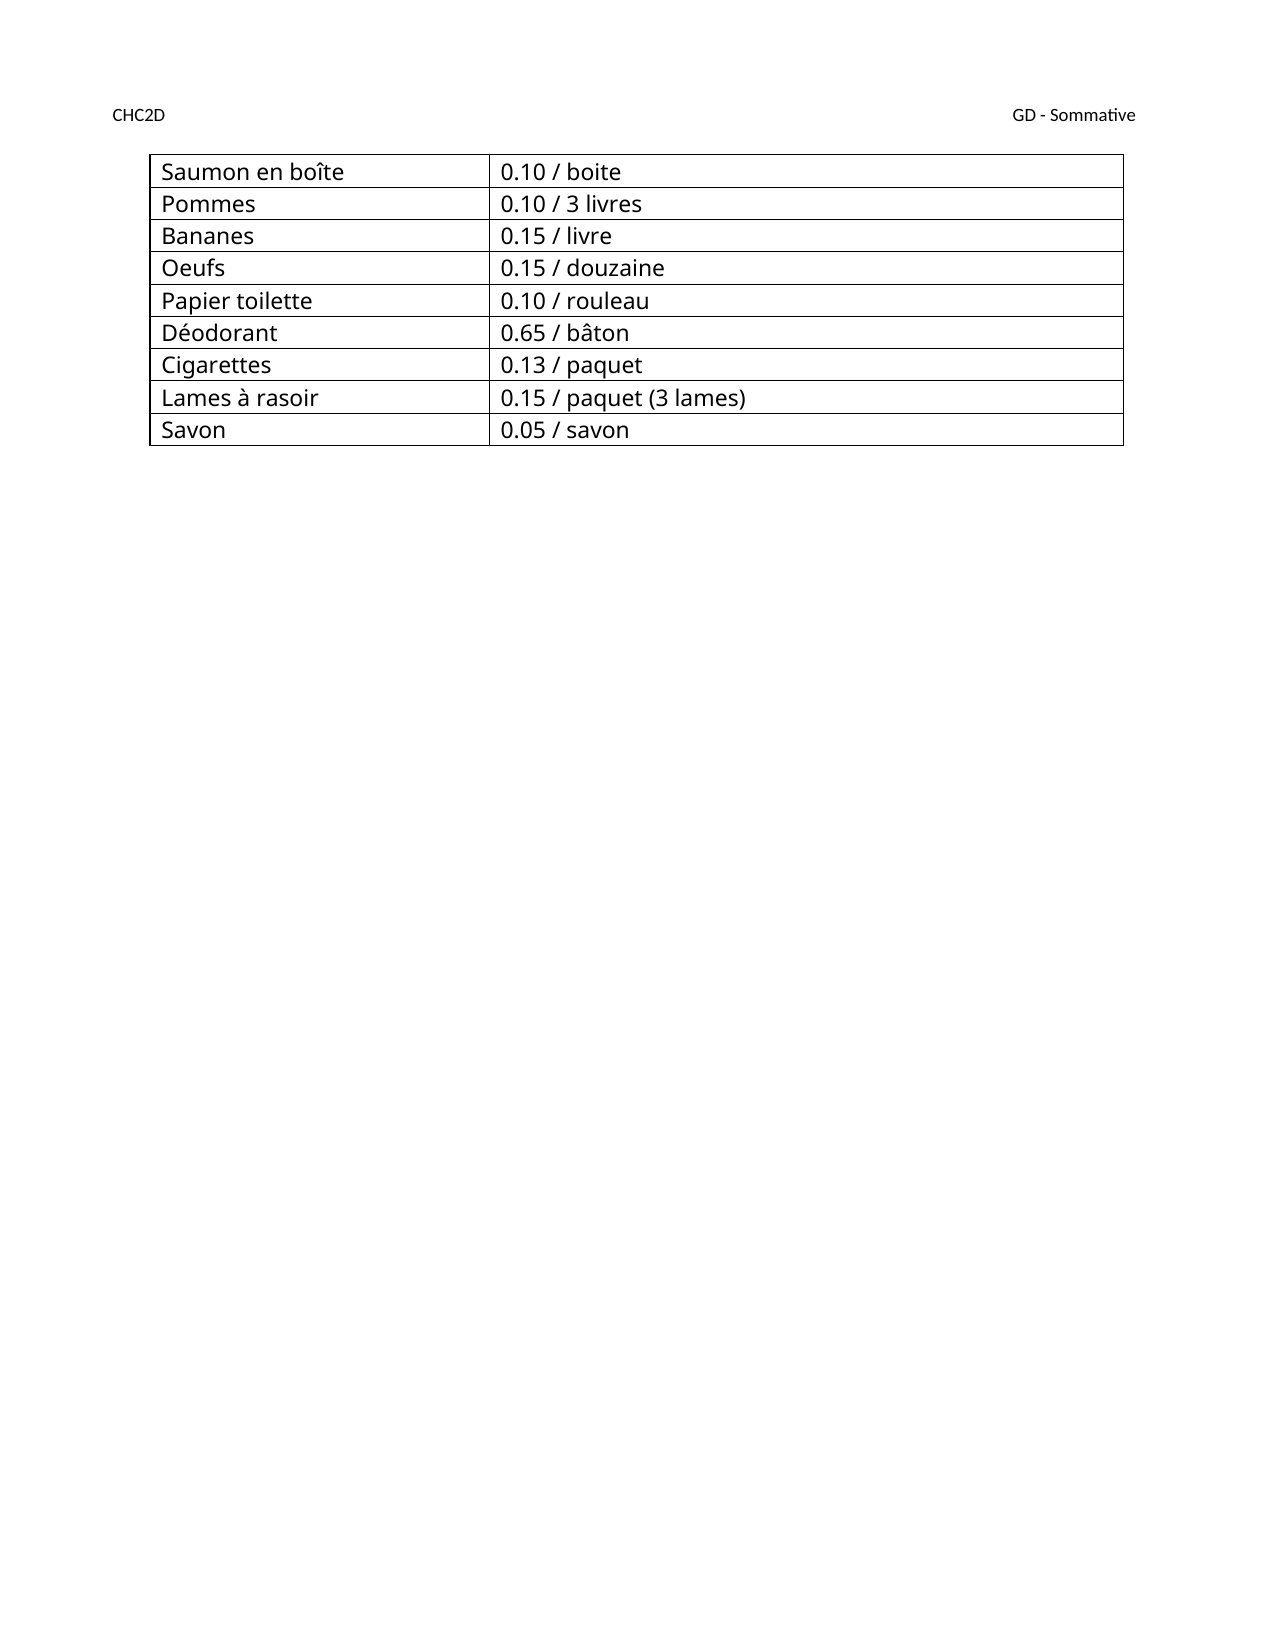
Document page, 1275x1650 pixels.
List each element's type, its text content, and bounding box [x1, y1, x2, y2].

table_cell Savon [151, 414, 489, 445]
table_cell 0.65 / bâton [490, 317, 1123, 348]
table_cell 0.13 / paquet [490, 349, 1123, 380]
table_cell Oeufs [151, 252, 489, 283]
table_cell 0.10 / 3 livres [490, 188, 1123, 219]
table_cell Papier toilette [151, 285, 489, 316]
table_cell Saumon en boîte [151, 155, 489, 187]
table_cell 0.15 / paquet (3 lames) [490, 381, 1123, 413]
table_cell 0.05 / savon [490, 414, 1123, 445]
table_cell Lames à rasoir [151, 381, 489, 413]
table_cell Cigarettes [151, 349, 489, 380]
table_cell 0.15 / livre [490, 220, 1123, 251]
table_cell 0.15 / douzaine [490, 252, 1123, 283]
table_cell Pommes [151, 188, 489, 219]
table_cell Bananes [151, 220, 489, 251]
table_cell Déodorant [151, 317, 489, 348]
table_cell 0.10 / boite [490, 155, 1123, 187]
table_cell 0.10 / rouleau [490, 285, 1123, 316]
